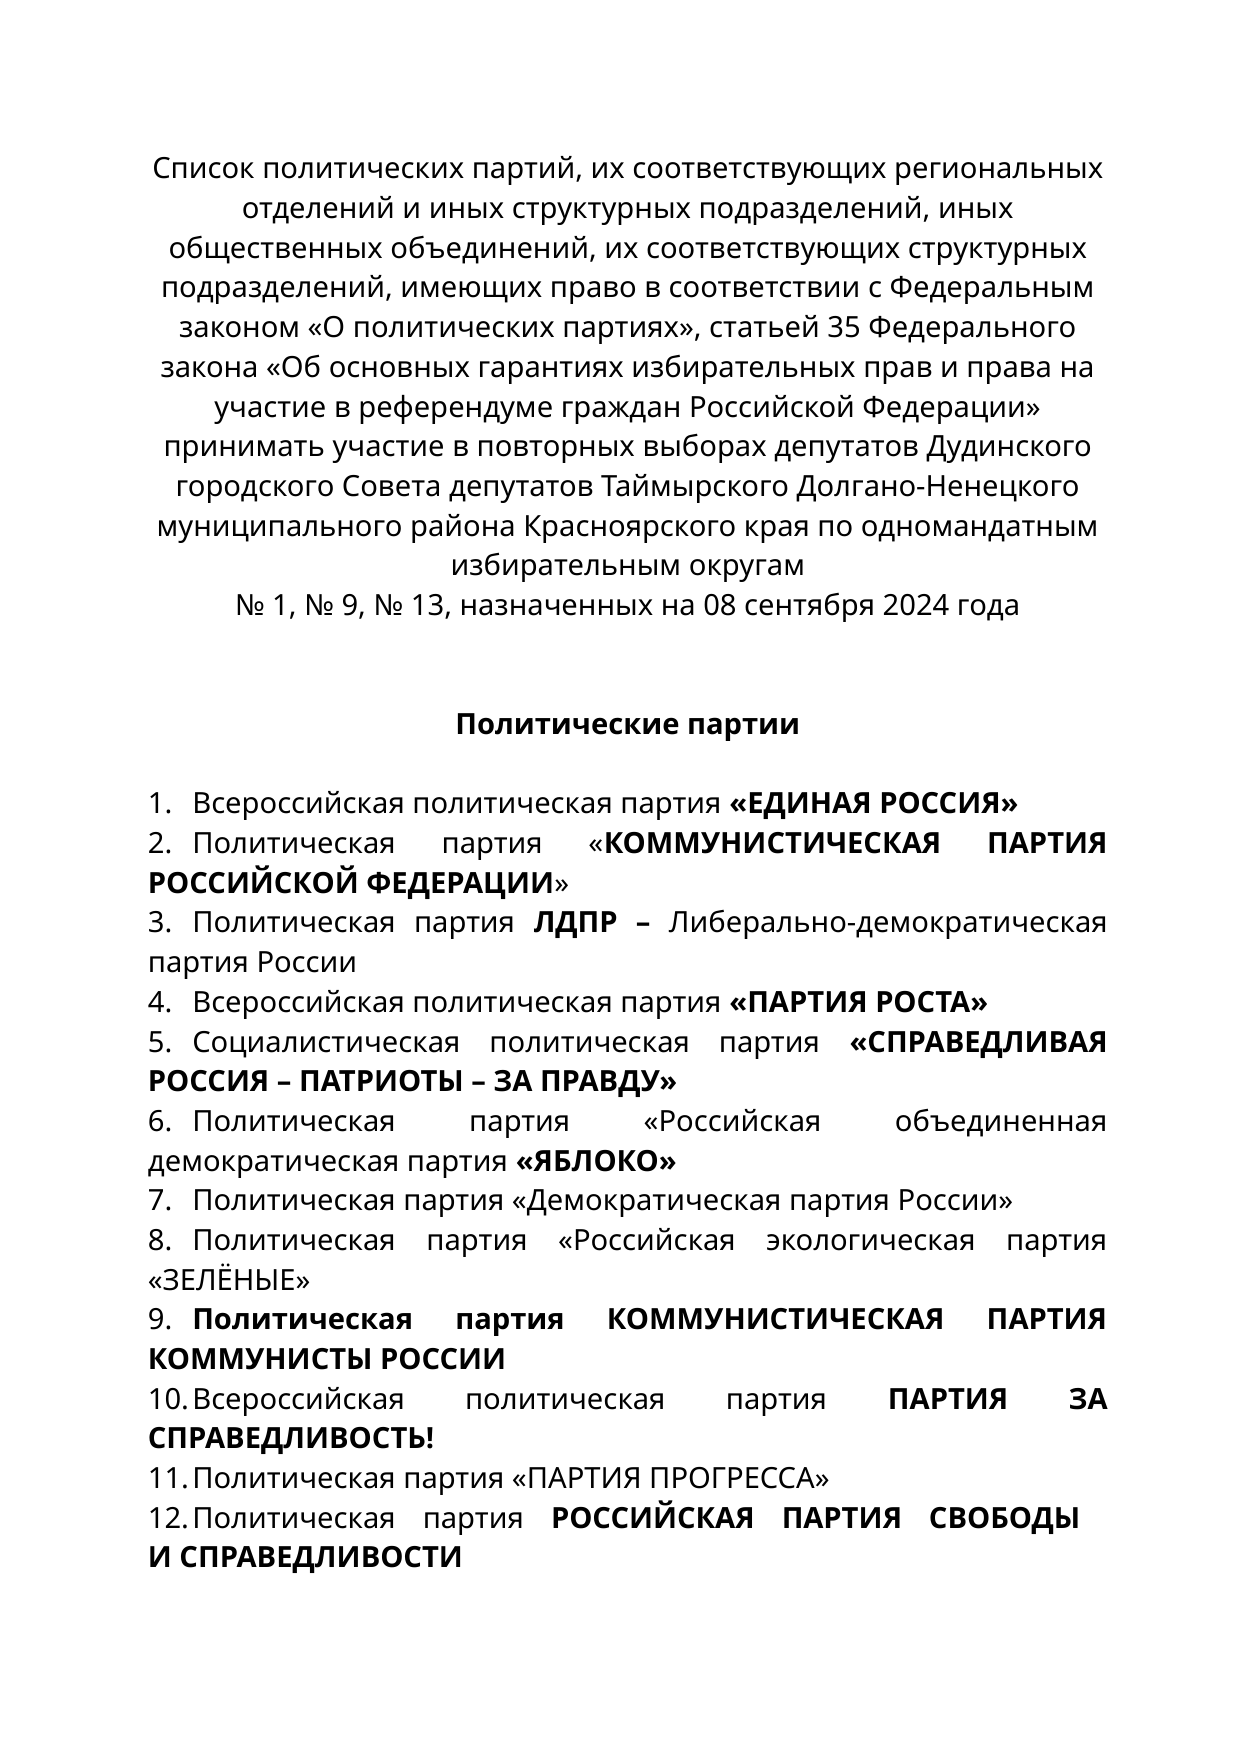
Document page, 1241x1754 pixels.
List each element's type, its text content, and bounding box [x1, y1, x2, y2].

list Политическая партия «Российская экологическая партия «ЗЕЛЁНЫЕ» [148, 1219, 1108, 1299]
list Социалистическая политическая партия «СПРАВЕДЛИВАЯ РОССИЯ – ПАТРИОТЫ – ЗА ПРАВДУ» [148, 1021, 1108, 1100]
list Политическая партия «ПАРТИЯ ПРОГРЕССА» [148, 1457, 1108, 1497]
list Политическая партия «Демократическая партия России» [148, 1179, 1108, 1219]
list Политическая партия КОММУНИСТИЧЕСКАЯ ПАРТИЯ КОММУНИСТЫ РОССИИ [148, 1299, 1108, 1378]
list Всероссийская политическая партия ПАРТИЯ ЗА СПРАВЕДЛИВОСТЬ! [148, 1378, 1108, 1457]
list Политическая партия РОССИЙСКАЯ ПАРТИЯ СВОБОДЫ И СПРАВЕДЛИВОСТИ [148, 1497, 1108, 1576]
list Политическая партия ЛДПР – Либерально-демократическая партия России [148, 902, 1108, 981]
text Политические партии [148, 703, 1108, 743]
list Всероссийская политическая партия «ПАРТИЯ РОСТА» [148, 981, 1108, 1021]
text Список политических партий, их соответствующих региональных отделений и иных структурных подразделений, иных общественных объединений, их соответствующих структурных подразделений, имеющих право в соответствии с Федеральным законом «О политических партиях», статьей 35 Федерального закона «Об основных гарантиях избирательных прав и права на участие в референдуме граждан Российской Федерации» принимать участие в повторных выборах депутатов Дудинского городского Совета депутатов Таймырского Долгано-Ненецкого муниципального района Красноярского края по одномандатным избирательным округам [148, 148, 1108, 584]
list Всероссийская политическая партия «ЕДИНАЯ РОССИЯ» [148, 783, 1108, 822]
text № 1, № 9, № 13, назначенных на 08 сентября 2024 года [148, 584, 1108, 624]
list Политическая партия «Коммунистическая партия Российской Федерации» [148, 822, 1108, 902]
list Политическая партия «Российская объединенная демократическая партия «ЯБЛОКО» [148, 1100, 1108, 1179]
